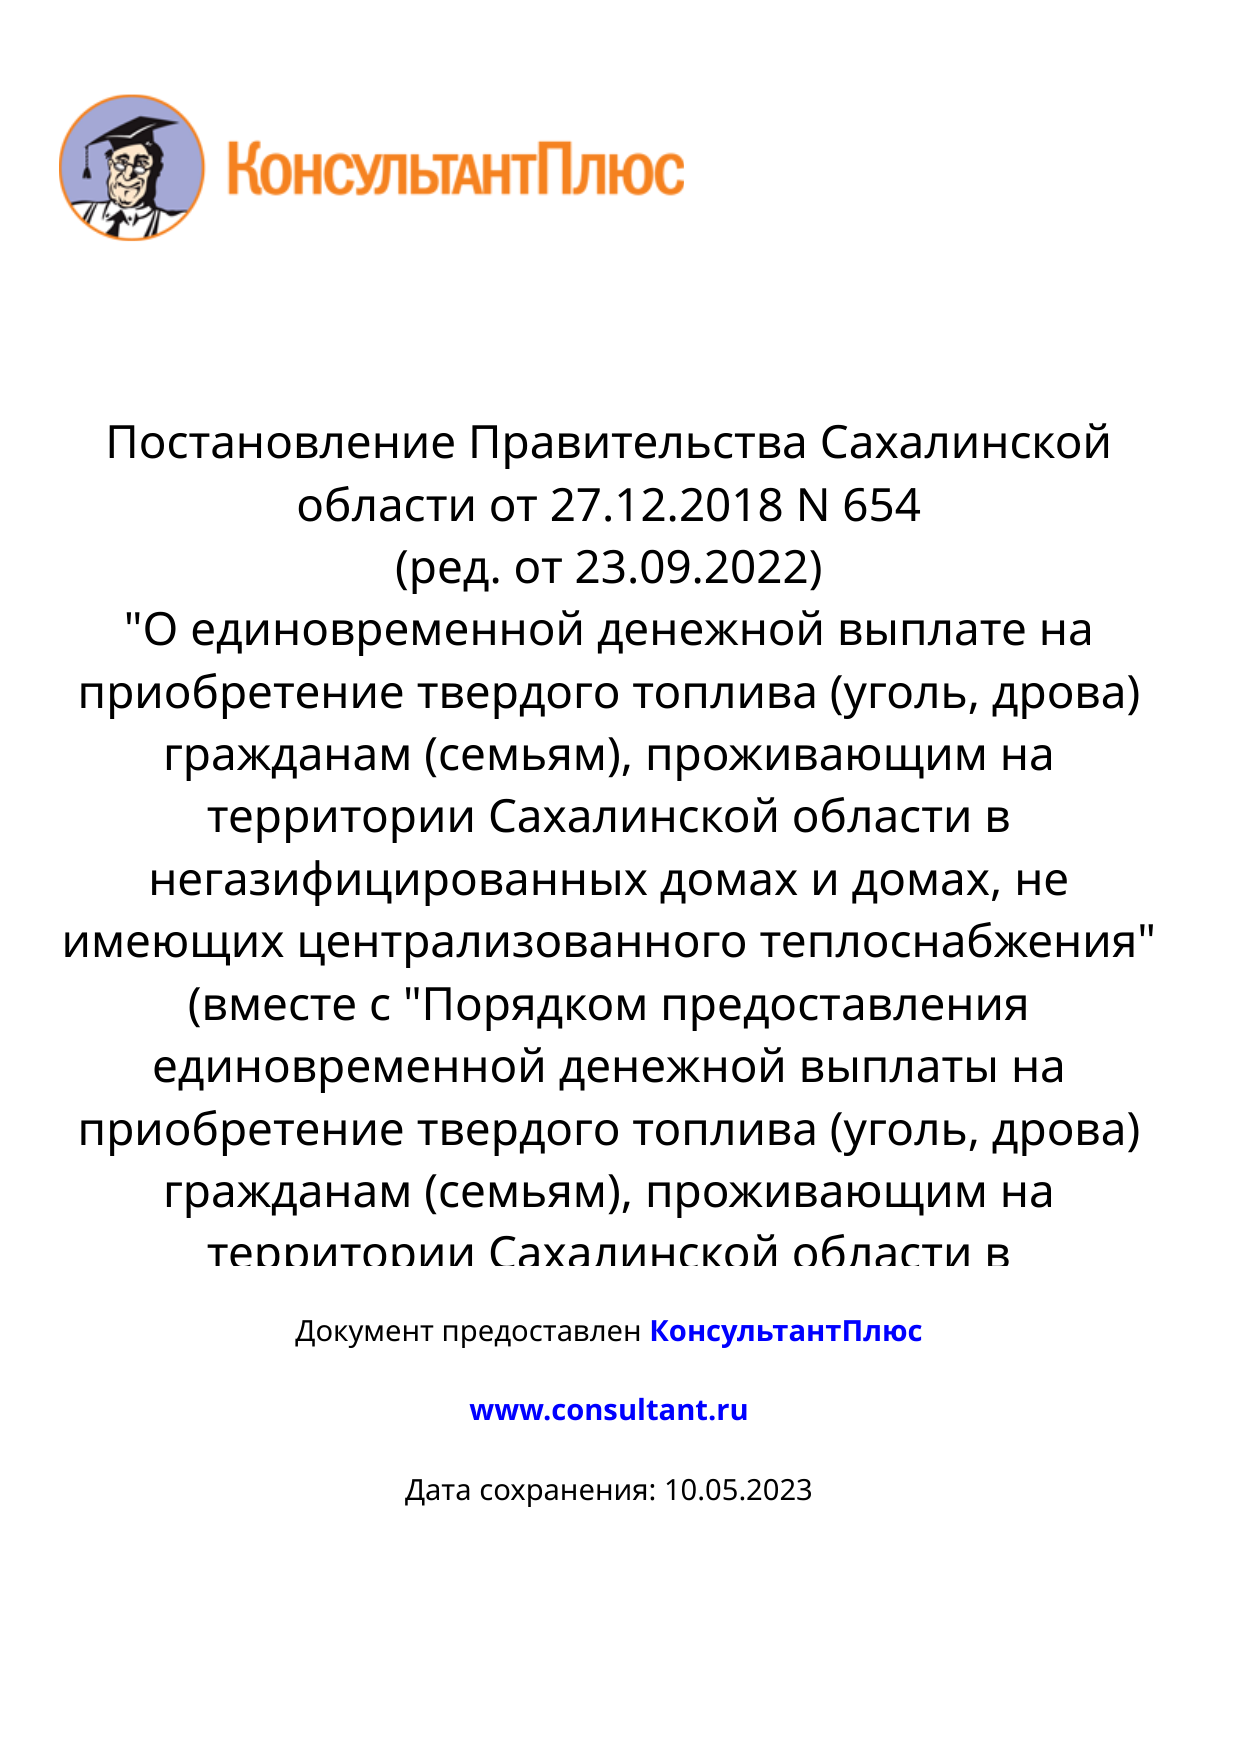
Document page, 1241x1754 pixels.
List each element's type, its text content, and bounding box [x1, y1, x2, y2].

table_cell Постановление Правительства Сахалинской области от 27.12.2018 N 654 (ред. от 23.09.2022) "О единовременной денежной выплате на приобретение твердого топлива (уголь, дрова) гражданам (семьям), проживающим на территории Сахалинской области в негазифицированных домах и домах, не имеющих централизованного теплоснабжения" (вместе с "Порядком предоставления единовременной денежной выплаты на приобретение твердого топлива (уголь, дрова) гражданам (семьям), проживающим на территории Сахалинской области в негазифицированных домах и домах, не имеющих централизованного теплоснабжения") [51, 403, 1167, 1272]
picture [59, 93, 684, 243]
table_header [51, 88, 1167, 403]
table_cell Документ предоставлен КонсультантПлюс www.consultant.ru Дата сохранения: 10.05.2023 [51, 1272, 1167, 1587]
